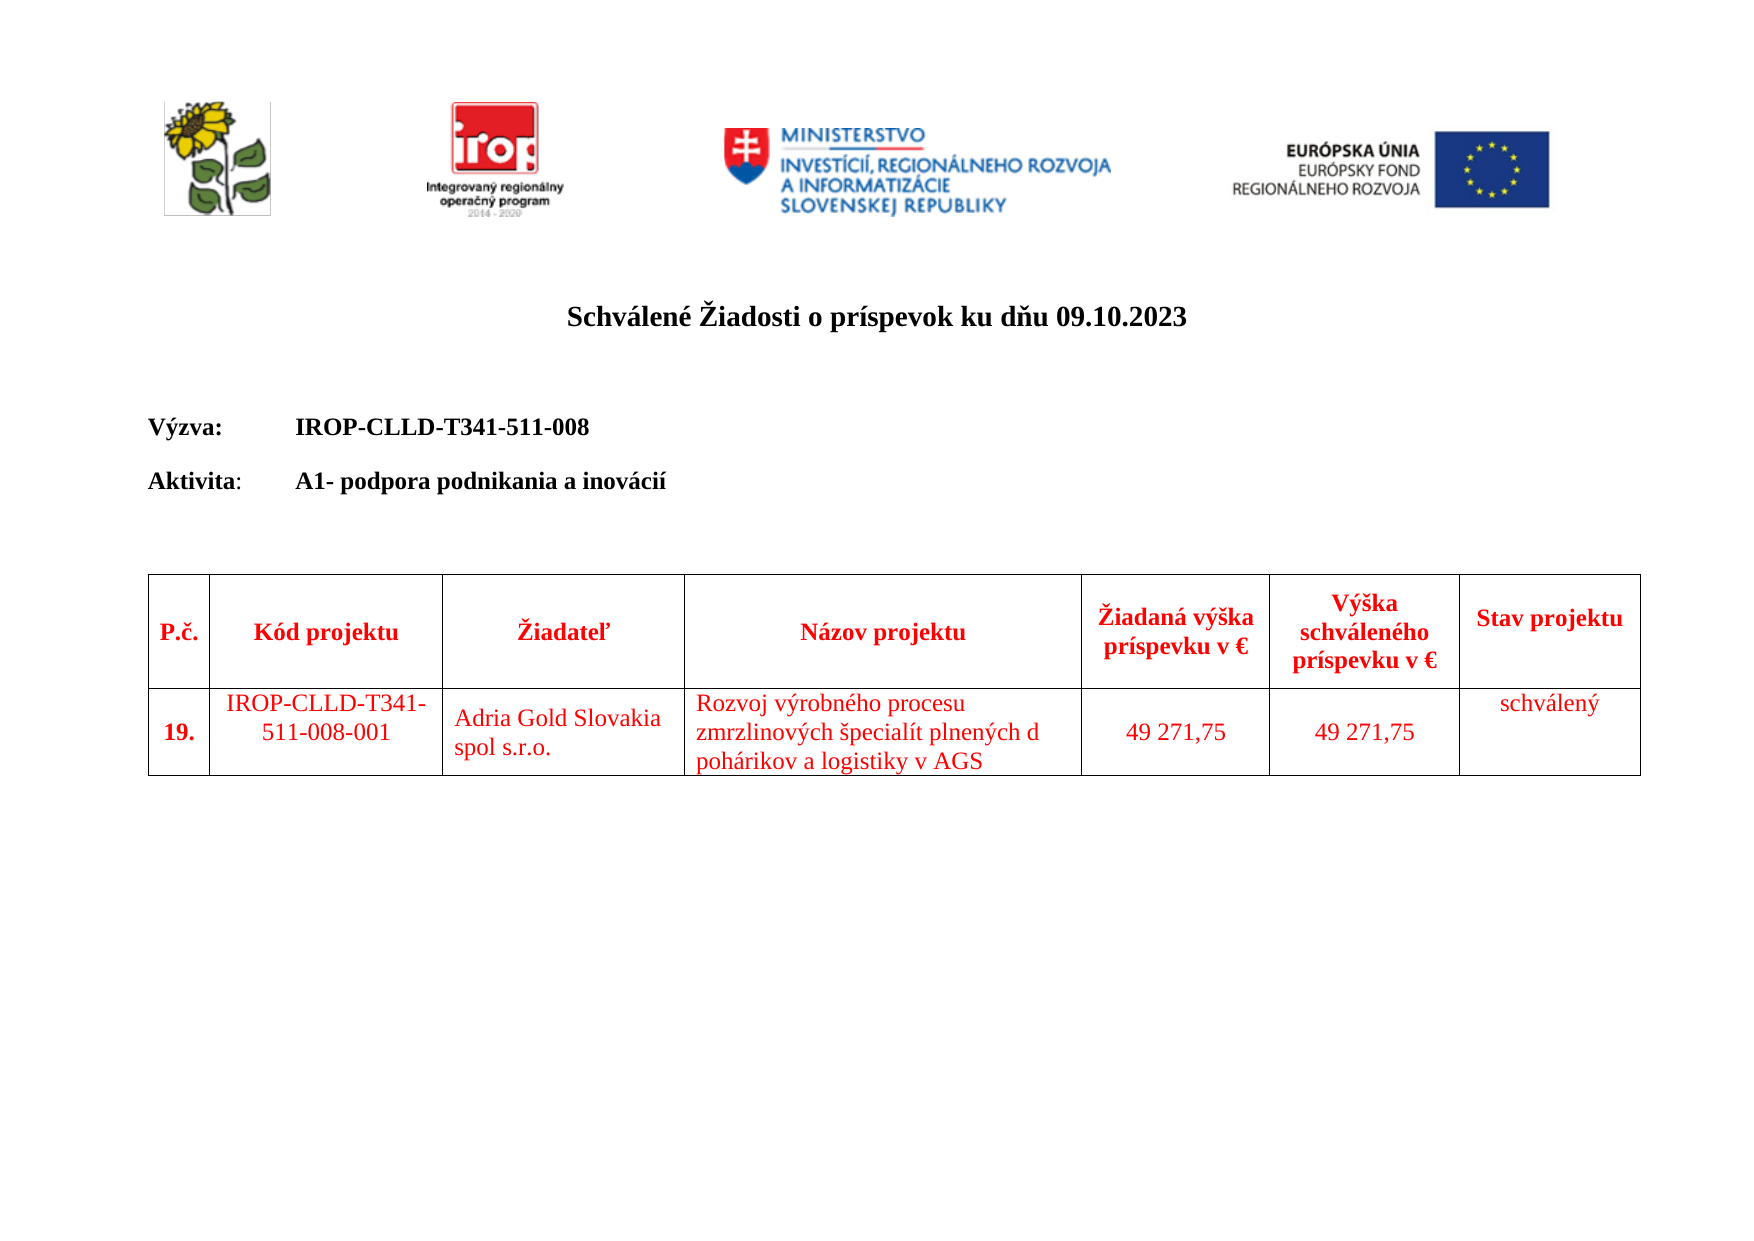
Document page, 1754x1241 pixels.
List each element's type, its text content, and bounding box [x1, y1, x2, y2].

text Aktivita: A1- podpora podnikania a inovácií [148, 466, 1606, 495]
table_cell IROP-CLLD-T341-511-008-001 [210, 689, 442, 775]
table_cell Adria Gold Slovakia spol s.r.o. [443, 689, 684, 775]
table_header Názov projektu [685, 575, 1081, 687]
table_header Kód projektu [210, 575, 442, 687]
table_header Výška schváleného príspevku v € [1270, 575, 1459, 687]
picture [724, 128, 1111, 217]
text Výzva: IROP-CLLD-T341-511-008 [148, 412, 1606, 441]
text Schválené Žiadosti o príspevok ku dňu 09.10.2023 [148, 299, 1606, 332]
table_cell 19. [149, 689, 209, 775]
picture [1224, 124, 1557, 217]
table_header P.č. [149, 575, 209, 687]
table_header Žiadateľ [443, 575, 684, 687]
picture [427, 102, 564, 217]
table_header Stav projektu [1460, 575, 1640, 687]
table_cell schválený [1460, 689, 1640, 775]
picture [163, 101, 272, 217]
table_cell Rozvoj výrobného procesu zmrzlinových špecialít plnených d pohárikov a logistiky v AGS [685, 689, 1081, 775]
table_header Žiadaná výška príspevku v € [1082, 575, 1269, 687]
table_cell 49 271,75 [1082, 689, 1269, 775]
table_cell 49 271,75 [1270, 689, 1459, 775]
